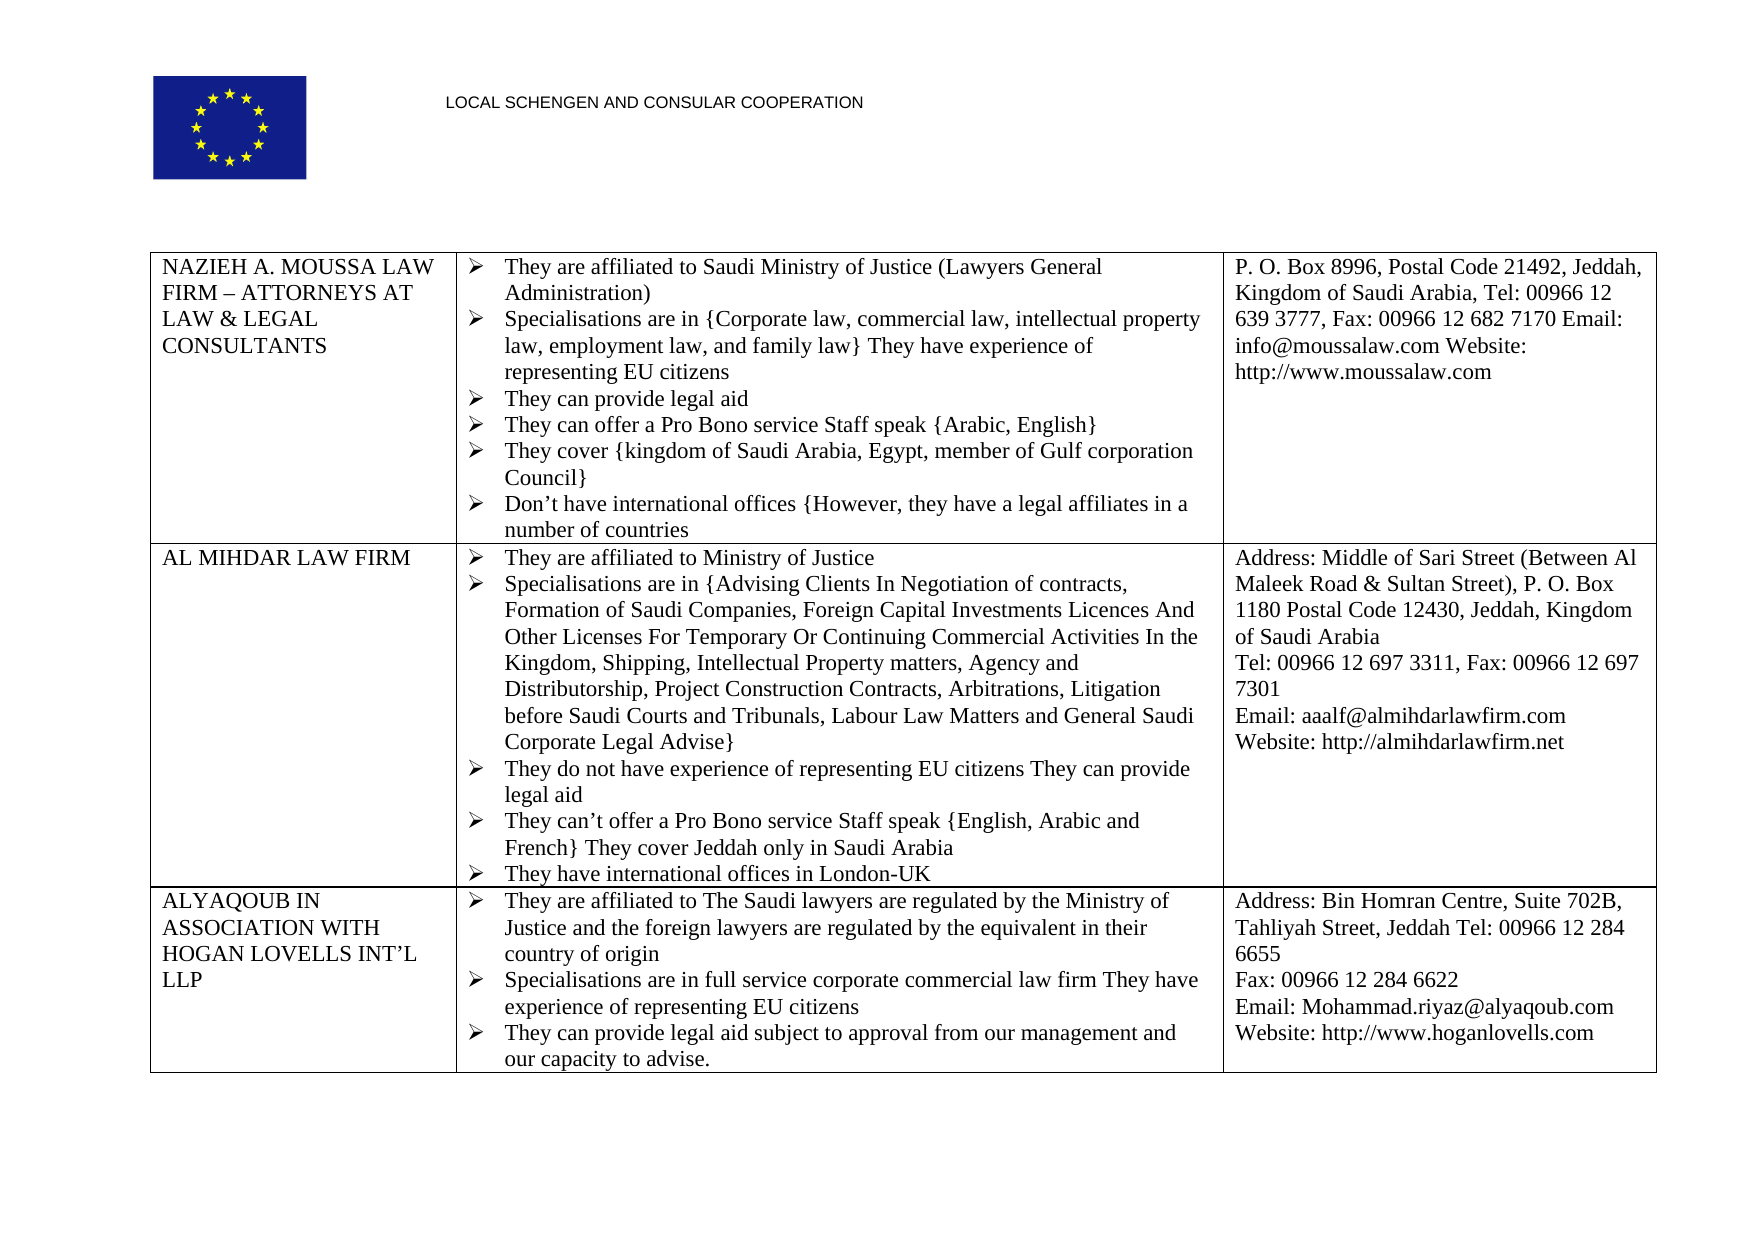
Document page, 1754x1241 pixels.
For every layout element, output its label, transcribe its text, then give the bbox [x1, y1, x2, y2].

table_cell Address: Middle of Sari Street (Between Al Maleek Road & Sultan Street), P. O. Box 1180 Postal Code 12430, Jeddah, Kingdom of Saudi Arabia Tel: 00966 12 697 3311, Fax: 00966 12 697 7301 Email: aaalf@almihdarlawfirm.com Website: http://almihdarlawfirm.net [1224, 544, 1656, 886]
table_cell AL MIHDAR LAW FIRM [151, 544, 456, 886]
table_cell ALYAQOUB IN ASSOCIATION WITH HOGAN LOVELLS INT’L LLP [151, 888, 456, 1072]
table_cell They are affiliated to Saudi Ministry of Justice (Lawyers General Administration) Specialisations are in {Corporate law, commercial law, intellectual property law, employment law, and family law} They have experience of representing EU citizens They can provide legal aid They can offer a Pro Bono service Staff speak {Arabic, English} They cover {kingdom of Saudi Arabia, Egypt, member of Gulf corporation Council} Don’t have international offices {However, they have a legal affiliates in a number of countries [457, 253, 1223, 543]
table_cell P. O. Box 8996, Postal Code 21492, Jeddah, Kingdom of Saudi Arabia, Tel: 00966 12 639 3777, Fax: 00966 12 682 7170 Email: info@moussalaw.com Website: http://www.moussalaw.com [1224, 253, 1656, 543]
table_cell NAZIEH A. MOUSSA LAW FIRM – ATTORNEYS AT LAW & LEGAL CONSULTANTS [151, 253, 456, 543]
table_cell They are affiliated to Ministry of Justice Specialisations are in {Advising Clients In Negotiation of contracts, Formation of Saudi Companies, Foreign Capital Investments Licences And Other Licenses For Temporary Or Continuing Commercial Activities In the Kingdom, Shipping, Intellectual Property matters, Agency and Distributorship, Project Construction Contracts, Arbitrations, Litigation before Saudi Courts and Tribunals, Labour Law Matters and General Saudi Corporate Legal Advise} They do not have experience of representing EU citizens They can provide legal aid They can’t offer a Pro Bono service Staff speak {English, Arabic and French} They cover Jeddah only in Saudi Arabia They have international offices in London-UK [457, 544, 1223, 886]
picture [150, 73, 309, 182]
